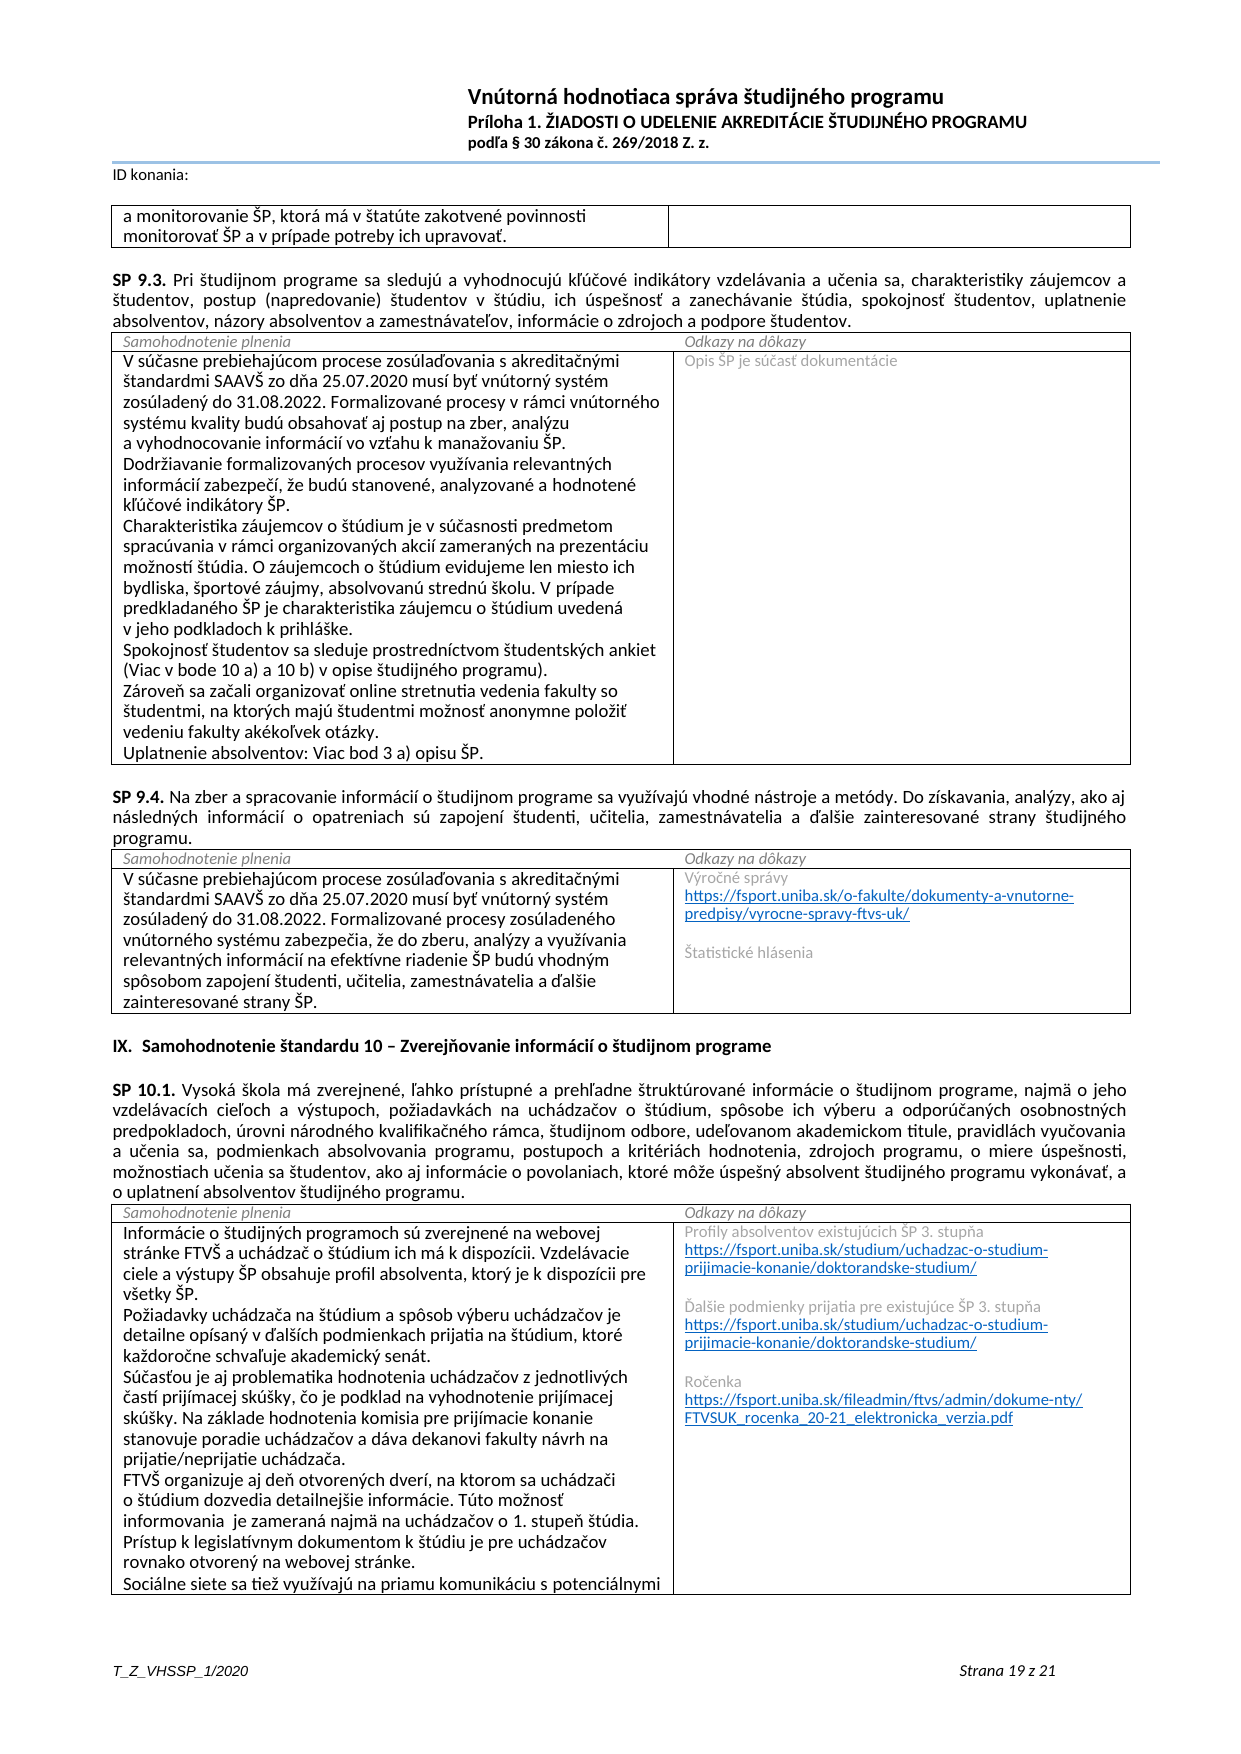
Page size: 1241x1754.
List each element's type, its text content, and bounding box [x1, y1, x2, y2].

table_cell V súčasne prebiehajúcom procese zosúlaďovania s akreditačnými štandardmi SAAVŠ zo dňa 25.07.2020 musí byť vnútorný systém zosúladený do 31.08.2022. Formalizované procesy v rámci vnútorného systému kvality budú obsahovať aj postup na zber, analýzu a vyhodnocovanie informácií vo vzťahu k manažovaniu ŠP. Dodržiavanie formalizovaných procesov využívania relevantných informácií zabezpečí, že budú stanovené, analyzované a hodnotené kľúčové indikátory ŠP. Charakteristika záujemcov o štúdium je v súčasnosti predmetom spracúvania v rámci organizovaných akcií zameraných na prezentáciu možností štúdia. O záujemcoch o štúdium evidujeme len miesto ich bydliska, športové záujmy, absolvovanú strednú školu. V prípade predkladaného ŠP je charakteristika záujemcu o štúdium uvedená v jeho podkladoch k prihláške. Spokojnosť študentov sa sleduje prostredníctvom študentských ankiet (Viac v bode 10 a) a 10 b) v opise študijného programu). Zároveň sa začali organizovať online stretnutia vedenia fakulty so študentmi, na ktorých majú študentmi možnosť anonymne položiť vedeniu fakulty akékoľvek otázky. Uplatnenie absolventov: Viac bod 3 a) opisu ŠP. [112, 352, 673, 764]
table_header Samohodnotenie plnenia [112, 1205, 673, 1222]
text SP 9.4. Na zber a spracovanie informácií o študijnom programe sa využívajú vhodné nástroje a metódy. Do získavania, analýzy, ako aj následných informácií o opatreniach sú zapojení študenti, učitelia, zamestnávatelia a ďalšie zainteresované strany študijného programu. [112, 787, 1128, 849]
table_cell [112, 1223, 673, 1594]
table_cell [112, 206, 668, 247]
table_header Samohodnotenie plnenia [112, 850, 673, 868]
table_header Odkazy na dôkazy [673, 1205, 1130, 1222]
table_cell V súčasne prebiehajúcom procese zosúlaďovania s akreditačnými štandardmi SAAVŠ zo dňa 25.07.2020 musí byť vnútorný systém zosúladený do 31.08.2022. Formalizované procesy zosúladeného vnútorného systému zabezpečia, že do zberu, analýzy a využívania relevantných informácií na efektívne riadenie ŠP budú vhodným spôsobom zapojení študenti, učitelia, zamestnávatelia a ďalšie zainteresované strany ŠP. [112, 869, 673, 1013]
table_header Odkazy na dôkazy [673, 850, 1130, 868]
text SP 10.1. Vysoká škola má zverejnené, ľahko prístupné a prehľadne štruktúrované informácie o študijnom programe, najmä o jeho vzdelávacích cieľoch a výstupoch, požiadavkách na uchádzačov o štúdium, spôsobe ich výberu a odporúčaných osobnostných predpokladoch, úrovni národného kvalifikačného rámca, študijnom odbore, udeľovanom akademickom titule, pravidlách vyučovania a učenia sa, podmienkach absolvovania programu, postupoch a kritériách hodnotenia, zdrojoch programu, o miere úspešnosti, možnostiach učenia sa študentov, ako aj informácie o povolaniach, ktoré môže úspešný absolvent študijného programu vykonávať, a o uplatnení absolventov študijného programu. [112, 1080, 1128, 1203]
table_header Odkazy na dôkazy [673, 333, 1130, 351]
table_cell Výročné správy https://fsport.uniba.sk/o-fakulte/dokumenty-a-vnutorne-predpisy/vyrocne-spravy-ftvs-uk/ Štatistické hlásenia [674, 869, 1130, 1013]
text SP 9.3. Pri študijnom programe sa sledujú a vyhodnocujú kľúčové indikátory vzdelávania a učenia sa, charakteristiky záujemcov a študentov, postup (napredovanie) študentov v štúdiu, ich úspešnosť a zanechávanie štúdia, spokojnosť študentov, uplatnenie absolventov, názory absolventov a zamestnávateľov, informácie o zdrojoch a podpore študentov. [112, 270, 1128, 332]
table_header Samohodnotenie plnenia [112, 333, 673, 351]
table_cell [674, 1223, 1130, 1594]
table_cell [669, 206, 1130, 247]
table_cell Opis ŠP je súčasť dokumentácie [674, 352, 1130, 764]
list Samohodnotenie štandardu 10 – Zverejňovanie informácií o študijnom programe [112, 1036, 1128, 1057]
